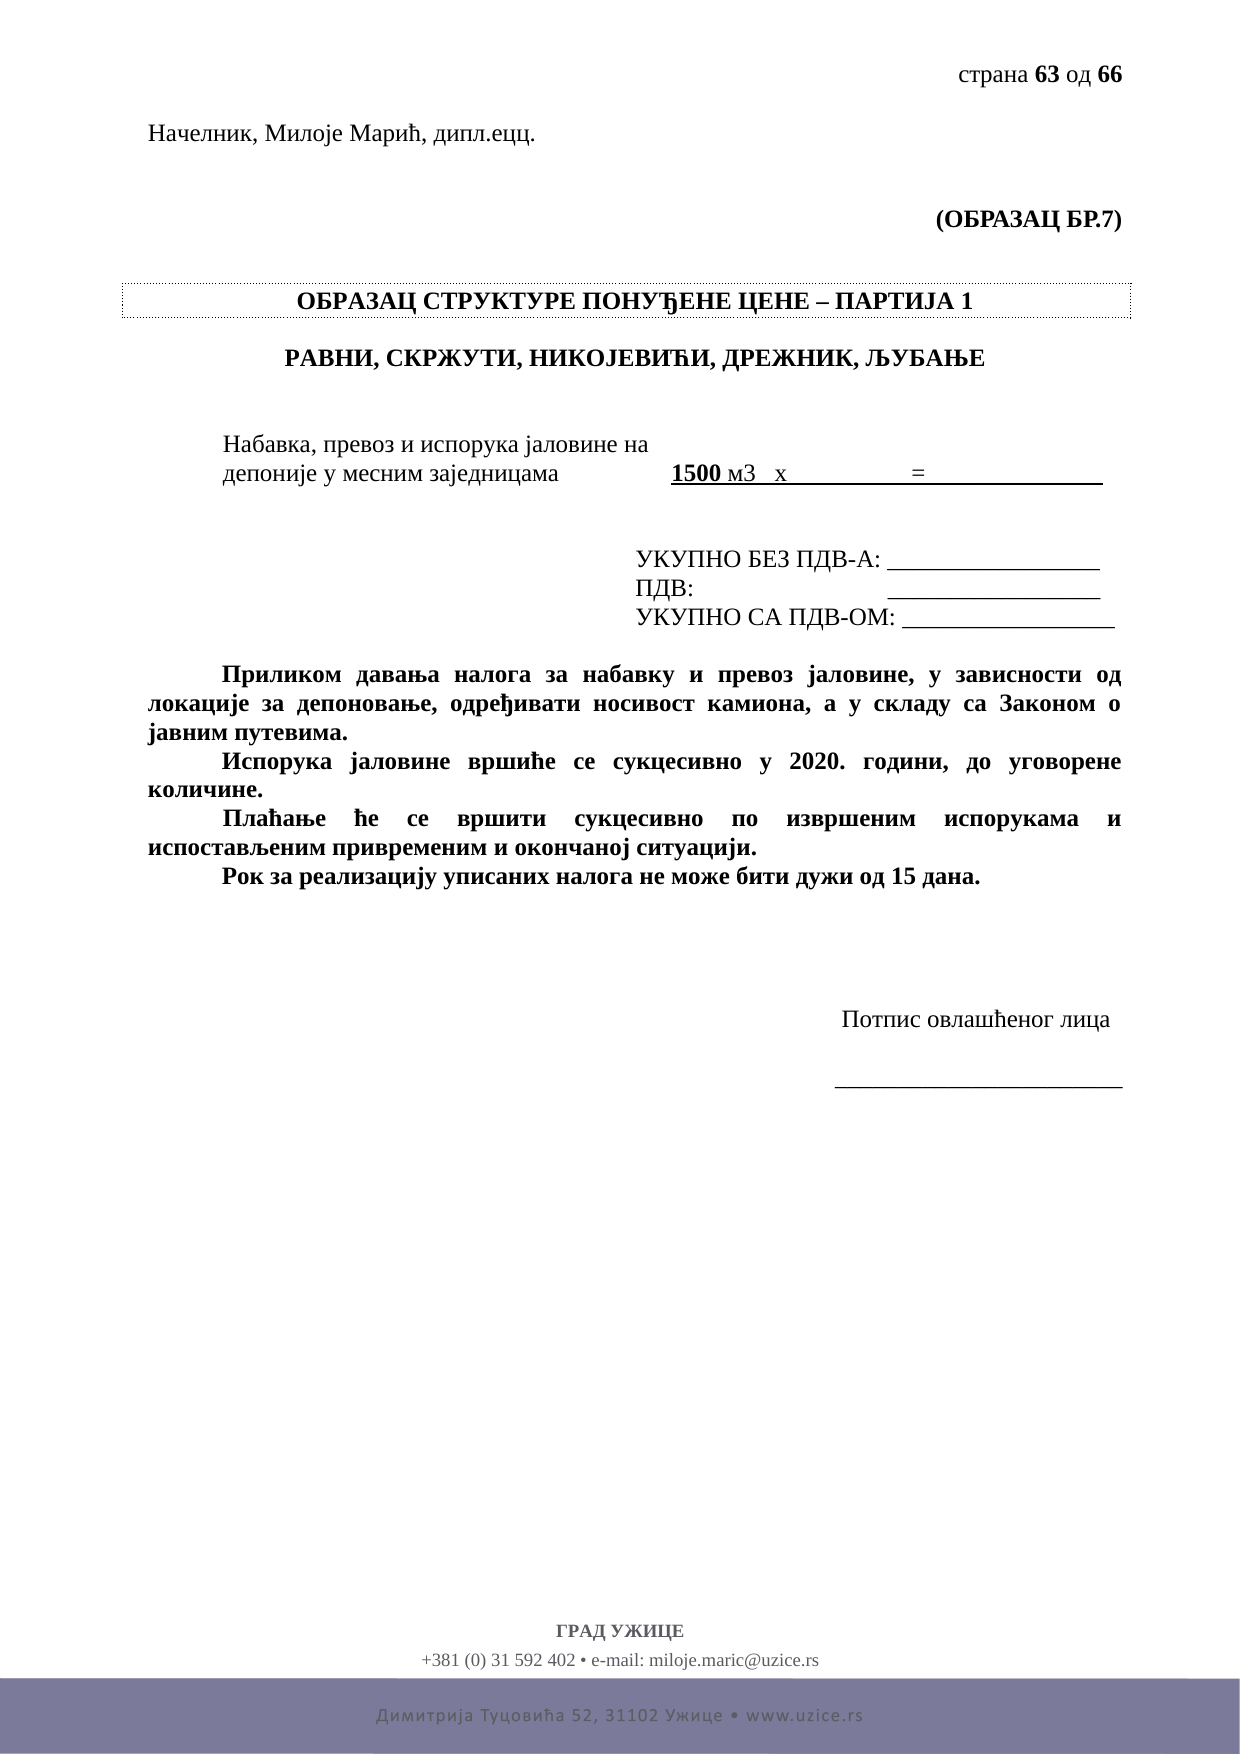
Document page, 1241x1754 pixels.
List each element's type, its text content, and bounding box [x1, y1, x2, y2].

text УКУПНО БЕЗ ПДВ-А: _________________ [223, 544, 1122, 573]
text РАВНИ, СКРЖУТИ, НИКОЈЕВИЋИ, ДРЕЖНИК, ЉУБАЊЕ [148, 343, 1122, 372]
text _______________________ [148, 1062, 1122, 1091]
text УКУПНО СА ПДВ-ОМ: _________________ [223, 602, 1122, 631]
text Испорука јаловине вршиће се сукцесивно у 2020. години, до уговорене количине. [148, 746, 1122, 803]
text Начелник, Милоје Марић, дипл.ецц. [148, 118, 1122, 147]
text Набавка, превоз и испорука јаловине на [223, 429, 1122, 458]
text (ОБРАЗАЦ БР.7) [148, 204, 1122, 233]
text Приликом давања налога за набавку и превоз јаловине, у зависности од локације за депоновање, одређивати носивост камиона, а у складу са Законом о јавним путевима. [148, 659, 1122, 746]
picture [0, 1677, 1240, 1754]
text ПДВ: _________________ [223, 573, 1122, 602]
text ОБРАЗАЦ СТРУКТУРЕ ПОНУЂЕНЕ ЦЕНЕ – ПАРТИЈА 1 [122, 283, 1131, 318]
text Плаћање ће се вршити сукцесивно по извршеним испорукама и испостављеним привременим и окончаној ситуацији. Рок за реализацију уписаних налога не може бити дужи од 15 дана. [148, 803, 1122, 889]
text депоније у месним заједницама 1500 м3 х = __________ [148, 458, 1122, 487]
text Потпис овлашћеног лица [148, 1004, 1122, 1033]
